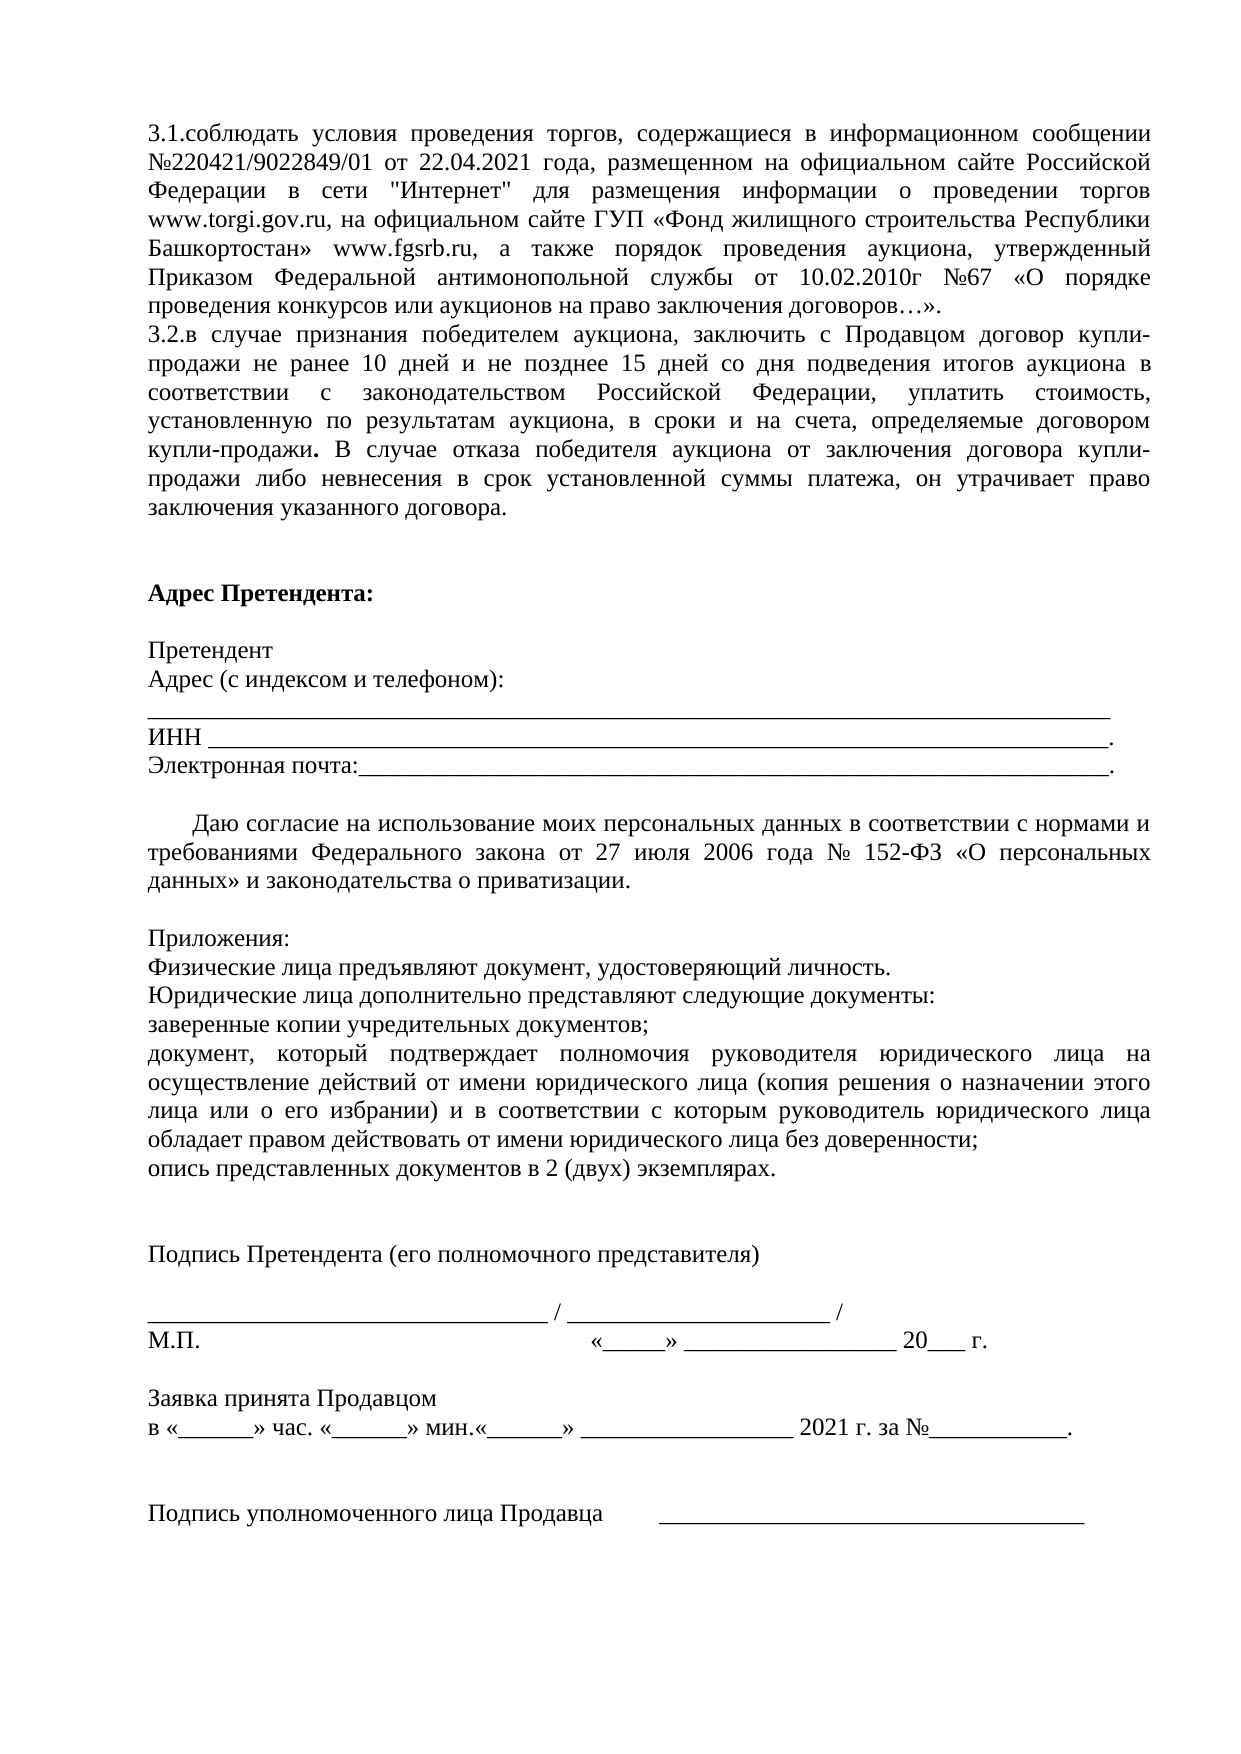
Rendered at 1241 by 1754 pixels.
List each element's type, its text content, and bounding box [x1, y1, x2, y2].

list Физические лица предъявляют документ, удостоверяющий личность. [148, 952, 1152, 981]
list Подпись уполномоченного лица Продавца __________________________________ [148, 1498, 1152, 1527]
list заверенные копии учредительных документов; [148, 1009, 1152, 1038]
list ИНН ________________________________________________________________________. [148, 722, 1152, 751]
list Претендент [148, 636, 1152, 664]
list Адрес (с индексом и телефоном): _____________________________________________________________________________ [148, 664, 1152, 722]
list Юридические лица дополнительно представляют следующие документы: [148, 981, 1152, 1009]
list 3.2.в случае признания победителем аукциона, заключить с Продавцом договор купли-продажи не ранее 10 дней и не позднее 15 дней со дня подведения итогов аукциона в соответствии с законодательством Российской Федерации, уплатить стоимость, установленную по результатам аукциона, в сроки и на счета, определяемые договором купли-продажи. В случае отказа победителя аукциона от заключения договора купли-продажи либо невнесения в срок установленной суммы платежа, он утрачивает право заключения указанного договора. [148, 319, 1152, 521]
list Даю согласие на использование моих персональных данных в соответствии с нормами и требованиями Федерального закона от 27 июля 2006 года № 152-ФЗ «О персональных данных» и законодательства о приватизации. [148, 808, 1152, 894]
list Адрес Претендента: [148, 578, 1152, 607]
list Электронная почта:____________________________________________________________. [148, 751, 1152, 779]
list в «______» час. «______» мин.«______» _________________ 2021 г. за №___________. [148, 1412, 1152, 1441]
list Приложения: [148, 923, 1152, 952]
list Подпись Претендента (его полномочного представителя) [148, 1239, 1152, 1268]
list ________________________________ / _____________________ / [148, 1297, 1152, 1326]
list Заявка принята Продавцом [148, 1383, 1152, 1412]
list опись представленных документов в 2 (двух) экземплярах. [148, 1153, 1152, 1182]
list документ, который подтверждает полномочия руководителя юридического лица на осуществление действий от имени юридического лица (копия решения о назначении этого лица или о его избрании) и в соответствии с которым руководитель юридического лица обладает правом действовать от имени юридического лица без доверенности; [148, 1038, 1152, 1153]
list 3.1.соблюдать условия проведения торгов, содержащиеся в информационном сообщении №220421/9022849/01 от 22.04.2021 года, размещенном на официальном сайте Российской Федерации в сети "Интернет" для размещения информации о проведении торгов www.torgi.gov.ru, на официальном сайте ГУП «Фонд жилищного строительства Республики Башкортостан» www.fgsrb.ru, а также порядок проведения аукциона, утвержденный Приказом Федеральной антимонопольной службы от 10.02.2010г №67 «О порядке проведения конкурсов или аукционов на право заключения договоров…». [148, 118, 1152, 319]
list М.П. «_____» _________________ 20___ г. [148, 1326, 1152, 1354]
